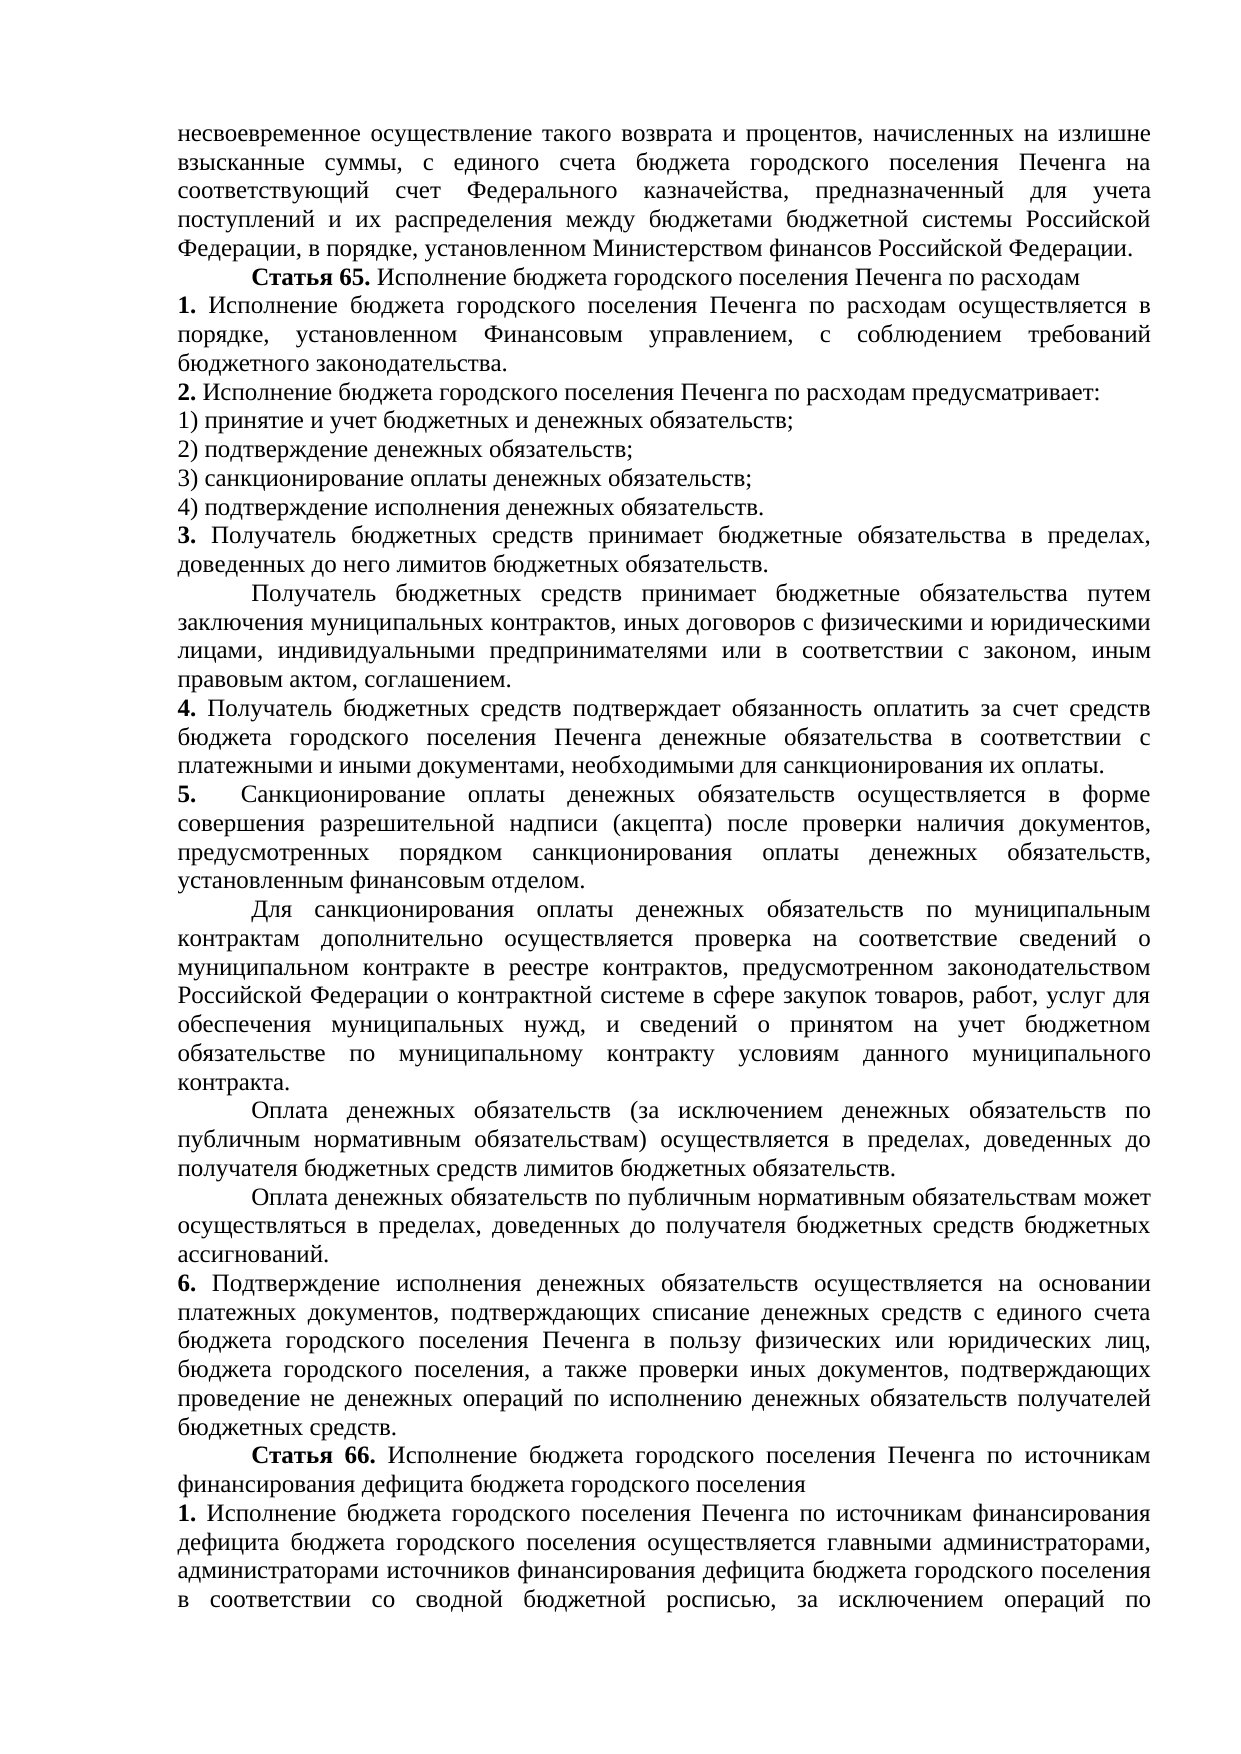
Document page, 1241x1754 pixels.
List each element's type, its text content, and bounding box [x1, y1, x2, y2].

text Для санкционирования оплаты денежных обязательств по муниципальным контрактам дополнительно осуществляется проверка на соответствие сведений о муниципальном контракте в реестре контрактов, предусмотренном законодательством Российской Федерации о контрактной системе в сфере закупок товаров, работ, услуг для обеспечения муниципальных нужд, и сведений о принятом на учет бюджетном обязательстве по муниципальному контракту условиям данного муниципального контракта. [177, 894, 1152, 1096]
text Статья 66. Исполнение бюджета городского поселения Печенга по источникам финансирования дефицита бюджета городского поселения [177, 1441, 1152, 1498]
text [177, 118, 1152, 262]
text Статья 65. Исполнение бюджета городского поселения Печенга по расходам [177, 262, 1152, 291]
text 6. Подтверждение исполнения денежных обязательств осуществляется на основании платежных документов, подтверждающих списание денежных средств с единого счета бюджета городского поселения Печенга в пользу физических или юридических лиц, бюджета городского поселения, а также проверки иных документов, подтверждающих проведение не денежных операций по исполнению денежных обязательств получателей бюджетных средств. [177, 1268, 1152, 1441]
text 5. Санкционирование оплаты денежных обязательств осуществляется в форме совершения разрешительной надписи (акцепта) после проверки наличия документов, предусмотренных порядком санкционирования оплаты денежных обязательств, установленным финансовым отделом. [177, 779, 1152, 894]
text Оплата денежных обязательств по публичным нормативным обязательствам может осуществляться в пределах, доведенных до получателя бюджетных средств бюджетных ассигнований. [177, 1182, 1152, 1268]
text Оплата денежных обязательств (за исключением денежных обязательств по публичным нормативным обязательствам) осуществляется в пределах, доведенных до получателя бюджетных средств лимитов бюджетных обязательств. [177, 1096, 1152, 1182]
text 3. Получатель бюджетных средств принимает бюджетные обязательства в пределах, доведенных до него лимитов бюджетных обязательств. [177, 521, 1152, 578]
text 3) санкционирование оплаты денежных обязательств; [177, 463, 1152, 492]
text 4. Получатель бюджетных средств подтверждает обязанность оплатить за счет средств бюджета городского поселения Печенга денежные обязательства в соответствии с платежными и иными документами, необходимыми для санкционирования их оплаты. [177, 693, 1152, 779]
text 2) подтверждение денежных обязательств; [177, 434, 1152, 463]
text 1. Исполнение бюджета городского поселения Печенга по расходам осуществляется в порядке, установленном Финансовым управлением, с соблюдением требований бюджетного законодательства. [177, 291, 1152, 377]
text 1) принятие и учет бюджетных и денежных обязательств; [177, 406, 1152, 434]
text 4) подтверждение исполнения денежных обязательств. [177, 492, 1152, 521]
text 2. Исполнение бюджета городского поселения Печенга по расходам предусматривает: [177, 377, 1152, 406]
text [177, 1498, 1152, 1613]
text Получатель бюджетных средств принимает бюджетные обязательства путем заключения муниципальных контрактов, иных договоров с физическими и юридическими лицами, индивидуальными предпринимателями или в соответствии с законом, иным правовым актом, соглашением. [177, 578, 1152, 693]
